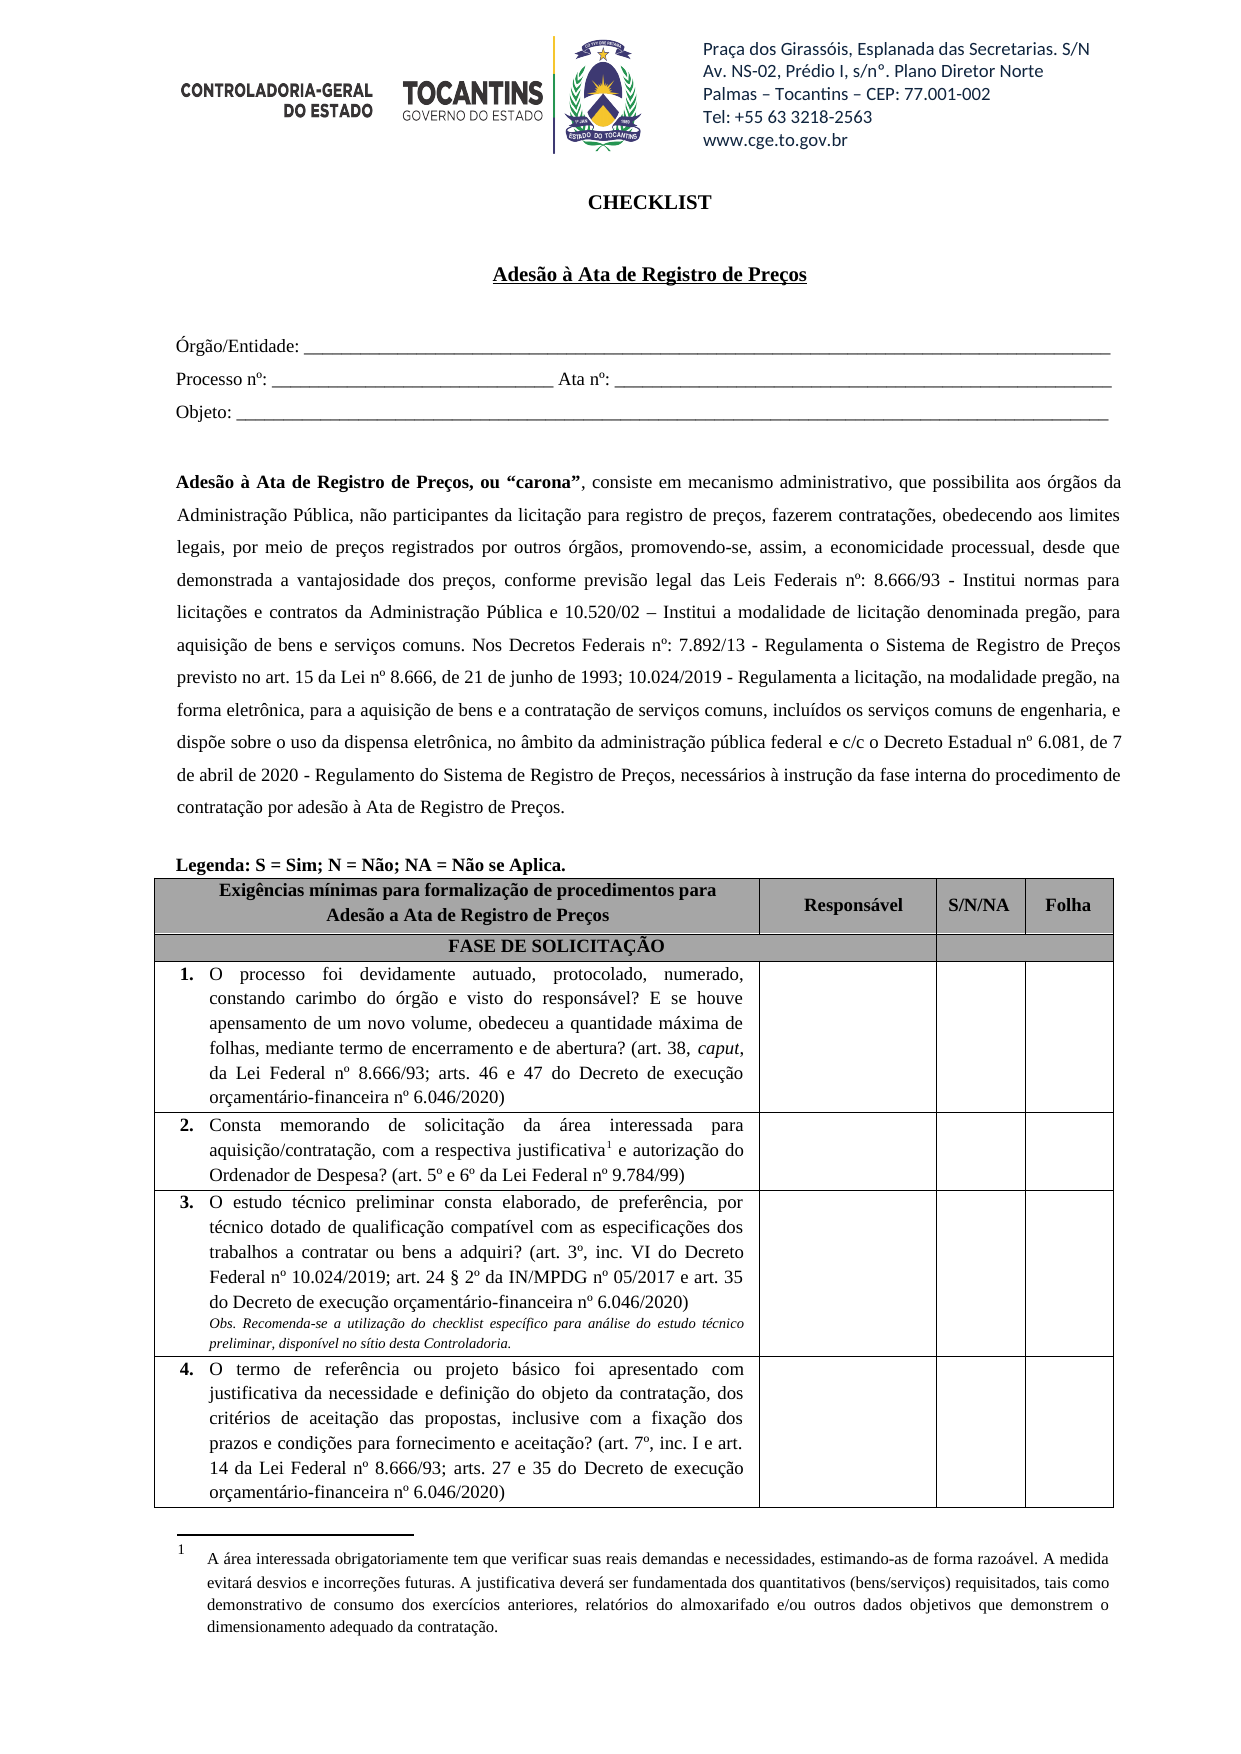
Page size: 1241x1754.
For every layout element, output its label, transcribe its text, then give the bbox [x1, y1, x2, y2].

table_header Exigências mínimas para formalização de procedimentos para Adesão a Ata de Registro de Preços [155, 879, 759, 933]
table_cell [937, 1113, 1025, 1189]
text Órgão/Entidade: ______________________________________________________________________________________ [176, 334, 1122, 356]
table_cell [937, 1357, 1025, 1507]
table_cell [760, 1113, 936, 1189]
table_cell O estudo técnico preliminar consta elaborado, de preferência, por técnico dotado de qualificação compatível com as especificações dos trabalhos a contratar ou bens a adquiri? (art. 3º, inc. VI do Decreto Federal nº 10.024/2019; art. 24 § 2º da IN/MPDG nº 05/2017 e art. 35 do Decreto de execução orçamentário-financeira nº 6.046/2020) Obs. Recomenda-se a utilização do checklist específico para análise do estudo técnico preliminar, disponível no sítio desta Controladoria. [155, 1191, 759, 1356]
table_cell [1026, 962, 1113, 1112]
text Adesão à Ata de Registro de Preços [177, 262, 1122, 286]
table_cell [1026, 1113, 1113, 1189]
table_header Responsável [760, 879, 936, 933]
text Legenda: S = Sim; N = Não; NA = Não se Aplica. [176, 854, 1122, 876]
table_cell [937, 962, 1025, 1112]
picture [181, 36, 642, 154]
table_cell [760, 1191, 936, 1356]
text Objeto: _____________________________________________________________________________________________ [176, 401, 1122, 423]
table_cell [1026, 1357, 1113, 1507]
text CHECKLIST [177, 190, 1122, 214]
table_cell [760, 1357, 936, 1507]
table_cell O processo foi devidamente autuado, protocolado, numerado, constando carimbo do órgão e visto do responsável? E se houve apensamento de um novo volume, obedeceu a quantidade máxima de folhas, mediante termo de encerramento e de abertura? (art. 38, caput, da Lei Federal nº 8.666/93; arts. 46 e 47 do Decreto de execução orçamentário-financeira nº 6.046/2020) [155, 962, 759, 1112]
table_cell [937, 935, 1113, 961]
table_cell [1026, 1191, 1113, 1356]
table_header S/N/NA [937, 879, 1025, 933]
text Adesão à Ata de Registro de Preços, ou “carona”, consiste em mecanismo administrativo, que possibilita aos órgãos da Administração Pública, não participantes da licitação para registro de preços, fazerem contratações, obedecendo aos limites legais, por meio de preços registrados por outros órgãos, promovendo-se, assim, a economicidade processual, desde que demonstrada a vantajosidade dos preços, conforme previsão legal das Leis Federais nº: 8.666/93 - Institui normas para licitações e contratos da Administração Pública e 10.520/02 – Institui a modalidade de licitação denominada pregão, para aquisição de bens e serviços comuns. Nos Decretos Federais nº: 7.892/13 - Regulamenta o Sistema de Registro de Preços previsto no art. 15 da Lei nº 8.666, de 21 de junho de 1993; 10.024/2019 - Regulamenta a licitação, na modalidade pregão, na forma eletrônica, para a aquisição de bens e a contratação de serviços comuns, incluídos os serviços comuns de engenharia, e dispõe sobre o uso da dispensa eletrônica, no âmbito da administração pública federal e c/c o Decreto Estadual nº 6.081, de 7 de abril de 2020 - Regulamento do Sistema de Registro de Preços, necessários à instrução da fase interna do procedimento de contratação por adesão à Ata de Registro de Preços. [176, 471, 1122, 817]
table_cell [760, 962, 936, 1112]
text Processo nº: ______________________________ Ata nº: _____________________________________________________ [176, 368, 1122, 389]
table_cell [937, 1191, 1025, 1356]
table_cell Consta memorando de solicitação da área interessada para aquisição/contratação, com a respectiva justificativa e autorização do Ordenador de Despesa? (art. 5º e 6º da Lei Federal nº 9.784/99) [155, 1113, 759, 1189]
table_cell FASE DE SOLICITAÇÃO [155, 935, 936, 961]
table_header Folha [1026, 879, 1113, 933]
